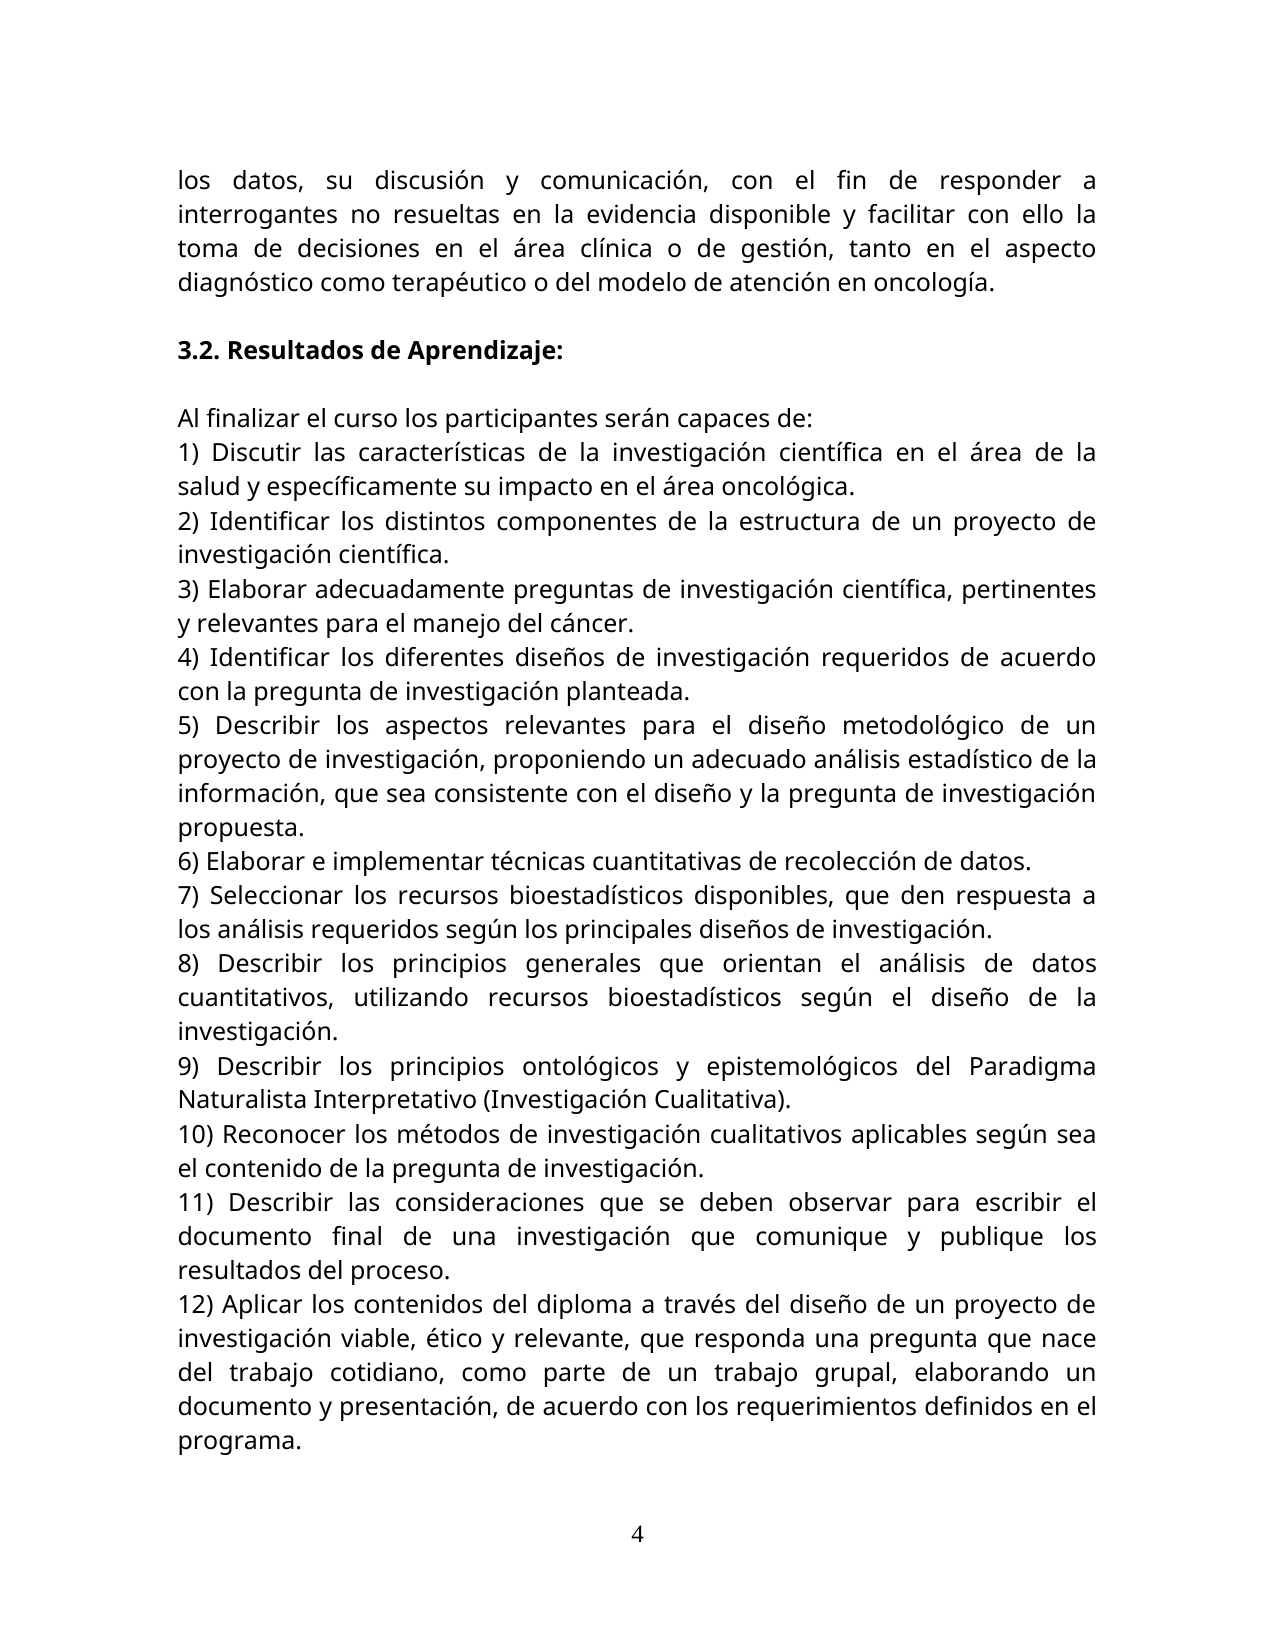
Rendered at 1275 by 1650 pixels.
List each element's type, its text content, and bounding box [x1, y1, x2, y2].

text 7) Seleccionar los recursos bioestadísticos disponibles, que den respuesta a los análisis requeridos según los principales diseños de investigación. [177, 878, 1098, 946]
text 2) Identificar los distintos componentes de la estructura de un proyecto de investigación científica. [177, 503, 1098, 571]
text 11) Describir las consideraciones que se deben observar para escribir el documento final de una investigación que comunique y publique los resultados del proceso. [177, 1184, 1098, 1287]
text 1) Discutir las características de la investigación científica en el área de la salud y específicamente su impacto en el área oncológica. [177, 435, 1098, 503]
text 12) Aplicar los contenidos del diploma a través del diseño de un proyecto de investigación viable, ético y relevante, que responda una pregunta que nace del trabajo cotidiano, como parte de un trabajo grupal, elaborando un documento y presentación, de acuerdo con los requerimientos definidos en el programa. [177, 1287, 1098, 1457]
text 9) Describir los principios ontológicos y epistemológicos del Paradigma Naturalista Interpretativo (Investigación Cualitativa). [177, 1048, 1098, 1116]
text 5) Describir los aspectos relevantes para el diseño metodológico de un proyecto de investigación, proponiendo un adecuado análisis estadístico de la información, que sea consistente con el diseño y la pregunta de investigación propuesta. [177, 707, 1098, 844]
text 8) Describir los principios generales que orientan el análisis de datos cuantitativos, utilizando recursos bioestadísticos según el diseño de la investigación. [177, 946, 1098, 1048]
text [177, 162, 1098, 299]
text 10) Reconocer los métodos de investigación cualitativos aplicables según sea el contenido de la pregunta de investigación. [177, 1116, 1098, 1184]
text 4) Identificar los diferentes diseños de investigación requeridos de acuerdo con la pregunta de investigación planteada. [177, 639, 1098, 707]
text 3.2. Resultados de Aprendizaje: [177, 333, 1098, 367]
text 6) Elaborar e implementar técnicas cuantitativas de recolección de datos. [177, 844, 1098, 878]
text Al finalizar el curso los participantes serán capaces de: [177, 401, 1098, 435]
text 3) Elaborar adecuadamente preguntas de investigación científica, pertinentes y relevantes para el manejo del cáncer. [177, 571, 1098, 639]
